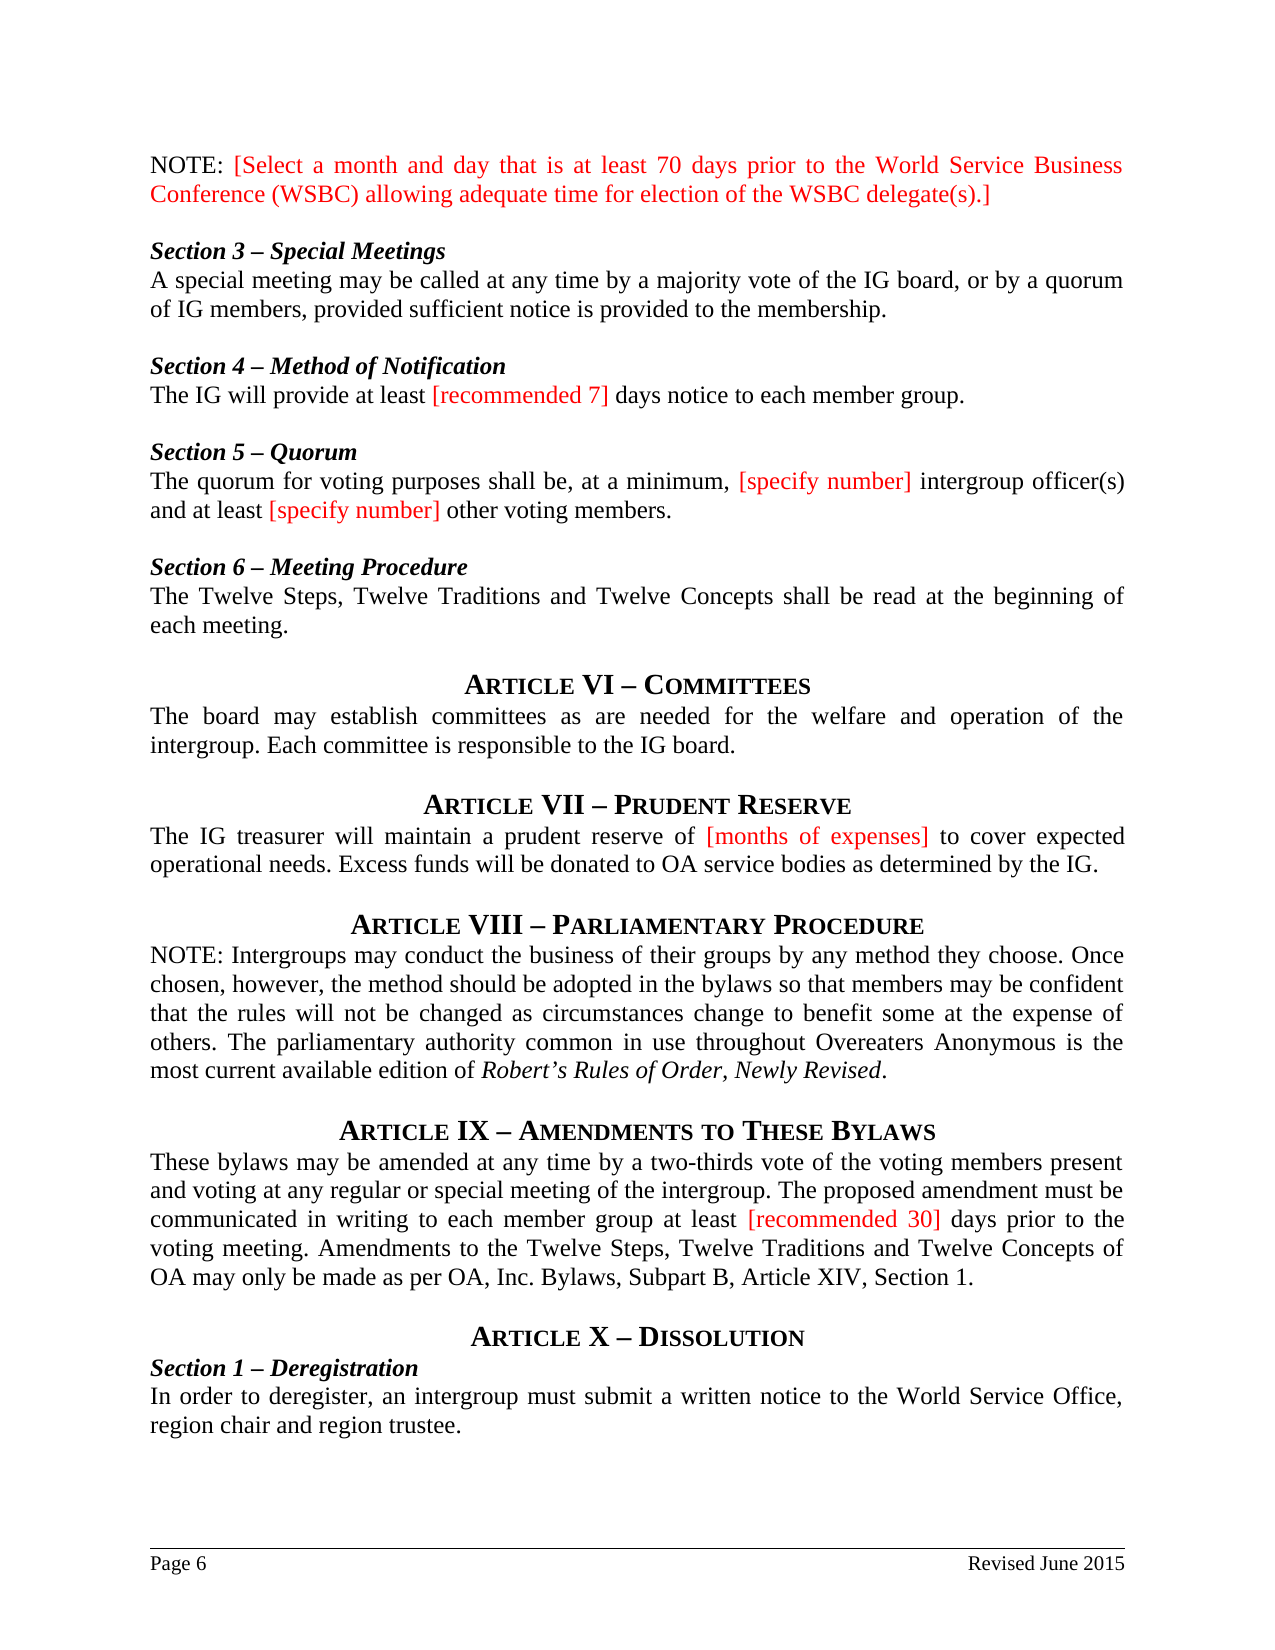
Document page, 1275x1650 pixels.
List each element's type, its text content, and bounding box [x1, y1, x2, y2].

text The Twelve Steps, Twelve Traditions and Twelve Concepts shall be read at the beginning of each meeting. [150, 581, 1125, 639]
text Section 4 – Method of Notification [150, 351, 1125, 380]
text Article VI – Committees [150, 667, 1125, 701]
text Section 6 – Meeting Procedure [150, 552, 1125, 581]
text NOTE: Intergroups may conduct the business of their groups by any method they choose. Once chosen, however, the method should be adopted in the bylaws so that members may be confident that the rules will not be changed as circumstances change to benefit some at the expense of others. The parliamentary authority common in use throughout Overeaters Anonymous is the most current available edition of Robert’s Rules of Order, Newly Revised. [150, 941, 1125, 1084]
text Article IX – Amendments to These Bylaws [150, 1113, 1125, 1147]
text The quorum for voting purposes shall be, at a minimum, [specify number] intergroup officer(s) and at least [specify number] other voting members. [150, 466, 1125, 524]
text Article X – Dissolution [150, 1319, 1125, 1353]
text A special meeting may be called at any time by a majority vote of the IG board, or by a quorum of IG members, provided sufficient notice is provided to the membership. [150, 265, 1125, 322]
text In order to deregister, an intergroup must submit a written notice to the World Service Office, region chair and region trustee. [150, 1381, 1125, 1439]
text Section 1 – Deregistration [150, 1353, 1125, 1381]
text The board may establish committees as are needed for the welfare and operation of the intergroup. Each committee is responsible to the IG board. [150, 701, 1125, 758]
text Section 5 – Quorum [150, 437, 1125, 466]
text Section 3 – Special Meetings [150, 236, 1125, 265]
text NOTE: [Select a month and day that is at least 70 days prior to the World Service Business Conference (WSBC) allowing adequate time for election of the WSBC delegate(s).] [150, 150, 1125, 207]
text The IG treasurer will maintain a prudent reserve of [months of expenses] to cover expected operational needs. Excess funds will be donated to OA service bodies as determined by the IG. [150, 821, 1125, 878]
text These bylaws may be amended at any time by a two-thirds vote of the voting members present and voting at any regular or special meeting of the intergroup. The proposed amendment must be communicated in writing to each member group at least [recommended 30] days prior to the voting meeting. Amendments to the Twelve Steps, Twelve Traditions and Twelve Concepts of OA may only be made as per OA, Inc. Bylaws, Subpart B, Article XIV, Section 1. [150, 1147, 1125, 1290]
text The IG will provide at least [recommended 7] days notice to each member group. [150, 380, 1125, 409]
text Article VIII – Parliamentary Procedure [150, 907, 1125, 941]
text Article VII – Prudent Reserve [150, 787, 1125, 821]
